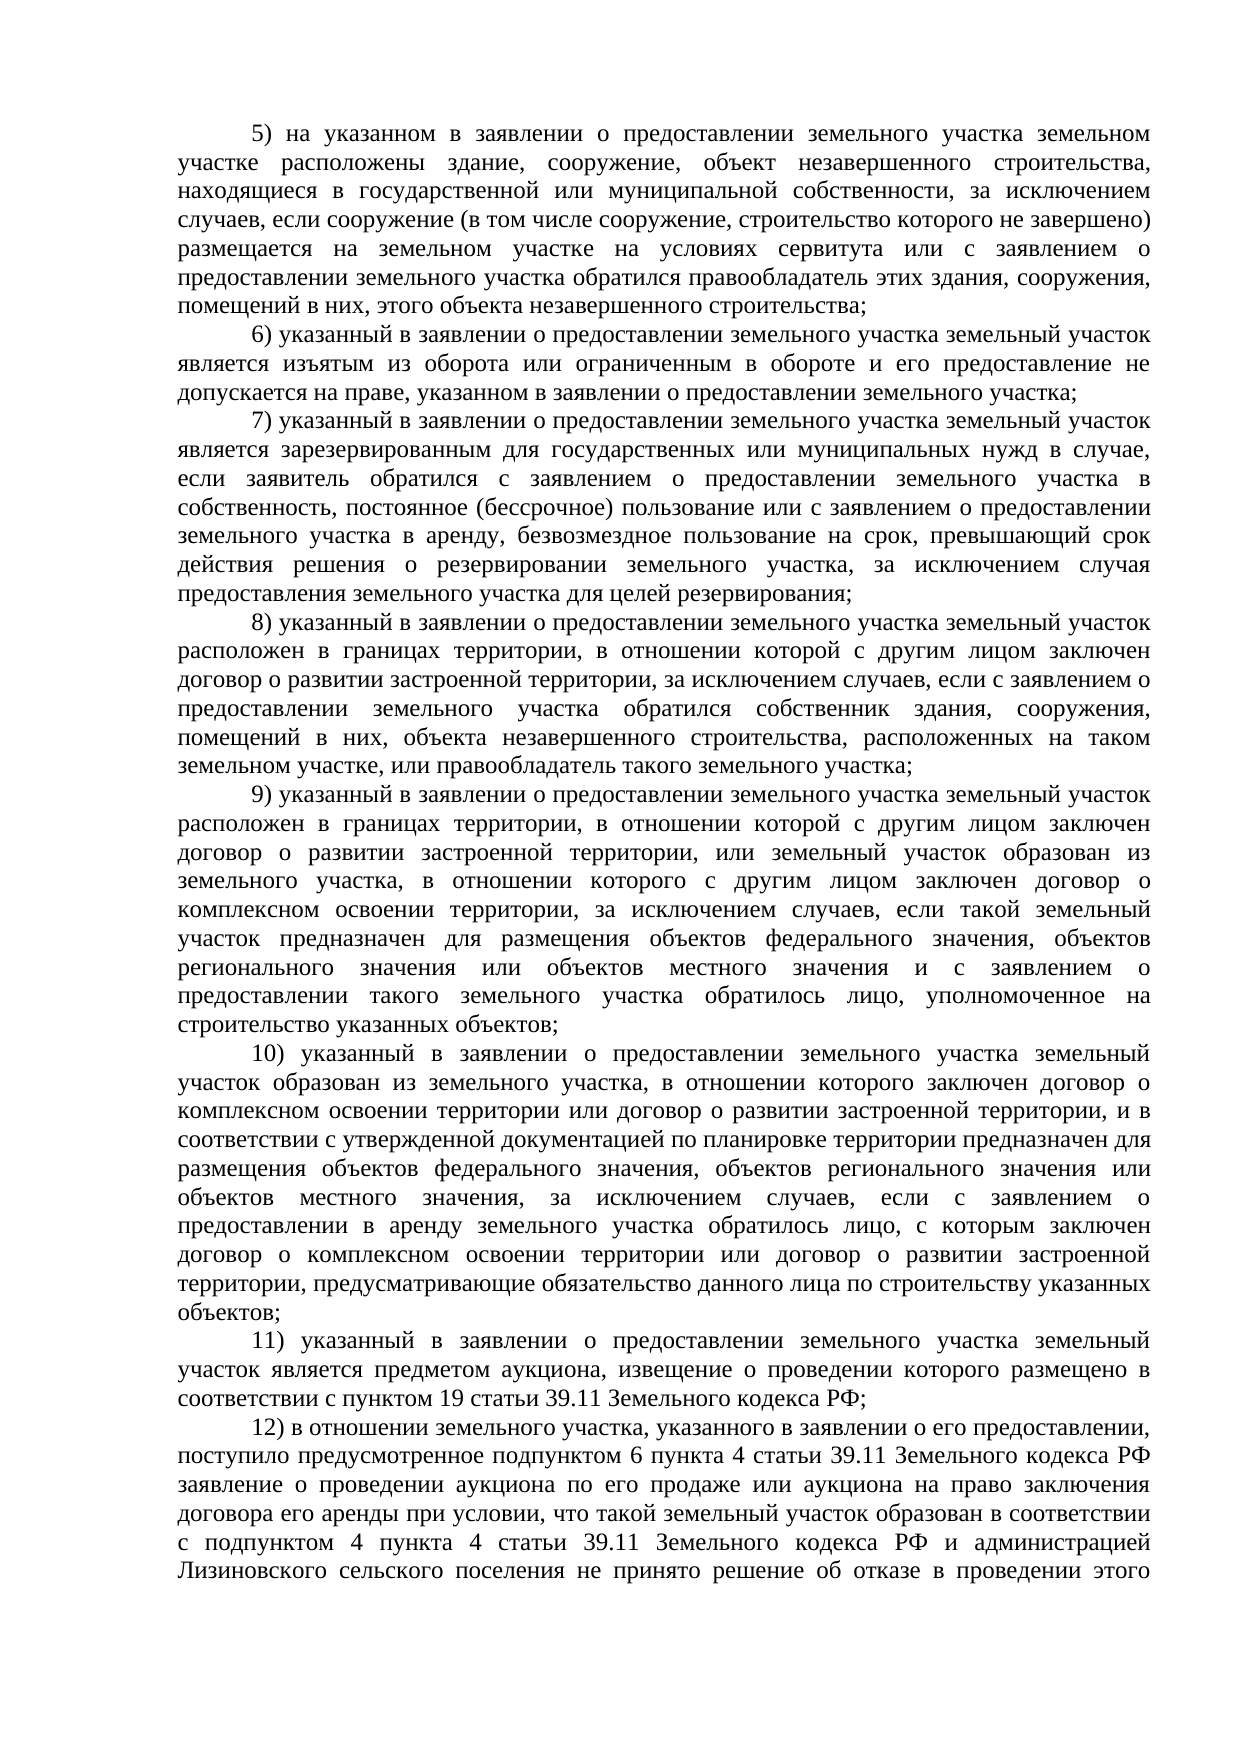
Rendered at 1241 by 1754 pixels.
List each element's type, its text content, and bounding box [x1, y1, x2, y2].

text 11) указанный в заявлении о предоставлении земельного участка земельный участок является предметом аукциона, извещение о проведении которого размещено в соответствии с пунктом 19 статьи 39.11 Земельного кодекса РФ; [177, 1326, 1152, 1412]
text 10) указанный в заявлении о предоставлении земельного участка земельный участок образован из земельного участка, в отношении которого заключен договор о комплексном освоении территории или договор о развитии застроенной территории, и в соответствии с утвержденной документацией по планировке территории предназначен для размещения объектов федерального значения, объектов регионального значения или объектов местного значения, за исключением случаев, если с заявлением о предоставлении в аренду земельного участка обратилось лицо, с которым заключен договор о комплексном освоении территории или договор о развитии застроенной территории, предусматривающие обязательство данного лица по строительству указанных объектов; [177, 1038, 1152, 1326]
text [177, 1412, 1152, 1584]
text 7) указанный в заявлении о предоставлении земельного участка земельный участок является зарезервированным для государственных или муниципальных нужд в случае, если заявитель обратился с заявлением о предоставлении земельного участка в собственность, постоянное (бессрочное) пользование или с заявлением о предоставлении земельного участка в аренду, безвозмездное пользование на срок, превышающий срок действия решения о резервировании земельного участка, за исключением случая предоставления земельного участка для целей резервирования; [177, 406, 1152, 607]
text 8) указанный в заявлении о предоставлении земельного участка земельный участок расположен в границах территории, в отношении которой с другим лицом заключен договор о развитии застроенной территории, за исключением случаев, если с заявлением о предоставлении земельного участка обратился собственник здания, сооружения, помещений в них, объекта незавершенного строительства, расположенных на таком земельном участке, или правообладатель такого земельного участка; [177, 607, 1152, 779]
text 5) на указанном в заявлении о предоставлении земельного участка земельном участке расположены здание, сооружение, объект незавершенного строительства, находящиеся в государственной или муниципальной собственности, за исключением случаев, если сооружение (в том числе сооружение, строительство которого не завершено) размещается на земельном участке на условиях сервитута или с заявлением о предоставлении земельного участка обратился правообладатель этих здания, сооружения, помещений в них, этого объекта незавершенного строительства; [177, 118, 1152, 319]
text 6) указанный в заявлении о предоставлении земельного участка земельный участок является изъятым из оборота или ограниченным в обороте и его предоставление не допускается на праве, указанном в заявлении о предоставлении земельного участка; [177, 319, 1152, 406]
text 9) указанный в заявлении о предоставлении земельного участка земельный участок расположен в границах территории, в отношении которой с другим лицом заключен договор о развитии застроенной территории, или земельный участок образован из земельного участка, в отношении которого с другим лицом заключен договор о комплексном освоении территории, за исключением случаев, если такой земельный участок предназначен для размещения объектов федерального значения, объектов регионального значения или объектов местного значения и с заявлением о предоставлении такого земельного участка обратилось лицо, уполномоченное на строительство указанных объектов; [177, 779, 1152, 1038]
